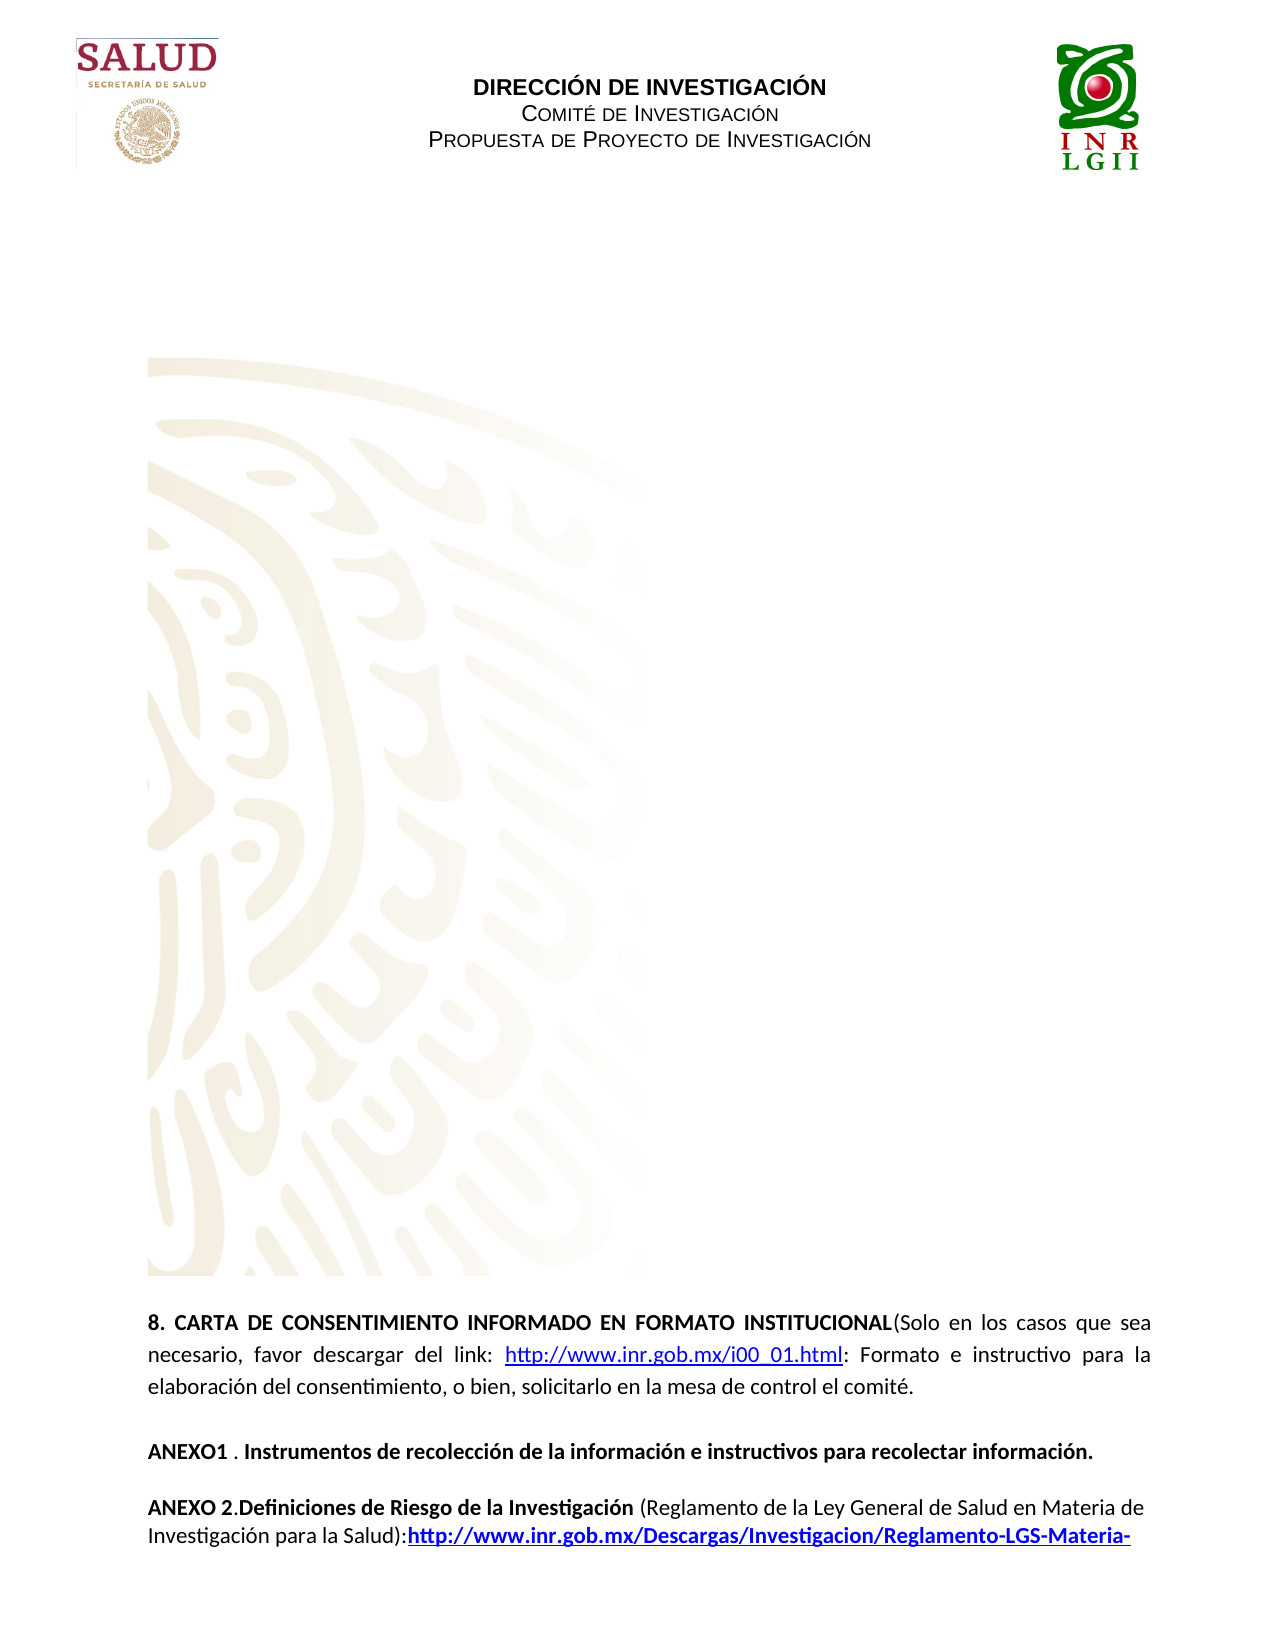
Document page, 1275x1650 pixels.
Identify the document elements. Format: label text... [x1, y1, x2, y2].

text ANEXO 2.Definiciones de Riesgo de la Investigación (Reglamento de la Ley General de Salud en Materia de Investigación para la Salud):http://www.inr.gob.mx/Descargas/Investigacion/Reglamento-LGS-Materia-Investigacion-Salud.pdf. ARTICULO17.- Se considera como riesgo de la investigación a la probabilidad de que el sujeto de investigación sufra algún daño como consecuencia inmediata o tardía del estudio. Para efectos de este Reglamento, las investigaciones se clasifican en las siguientes categorías: [148, 1493, 1152, 1549]
text 8. CARTA DE CONSENTIMIENTO INFORMADO EN FORMATO INSTITUCIONAL(Solo en los casos que sea necesario, favor descargar del link: http://www.inr.gob.mx/i00_01.html: Formato e instructivo para la elaboración del consentimiento, o bien, solicitarlo en la mesa de control el comité. [148, 1308, 1152, 1400]
picture [1057, 44, 1139, 170]
picture [147, 178, 1187, 1276]
text ANEXO1 . Instrumentos de recolección de la información e instructivos para recolectar información. [148, 1437, 1152, 1465]
picture [76, 38, 219, 170]
